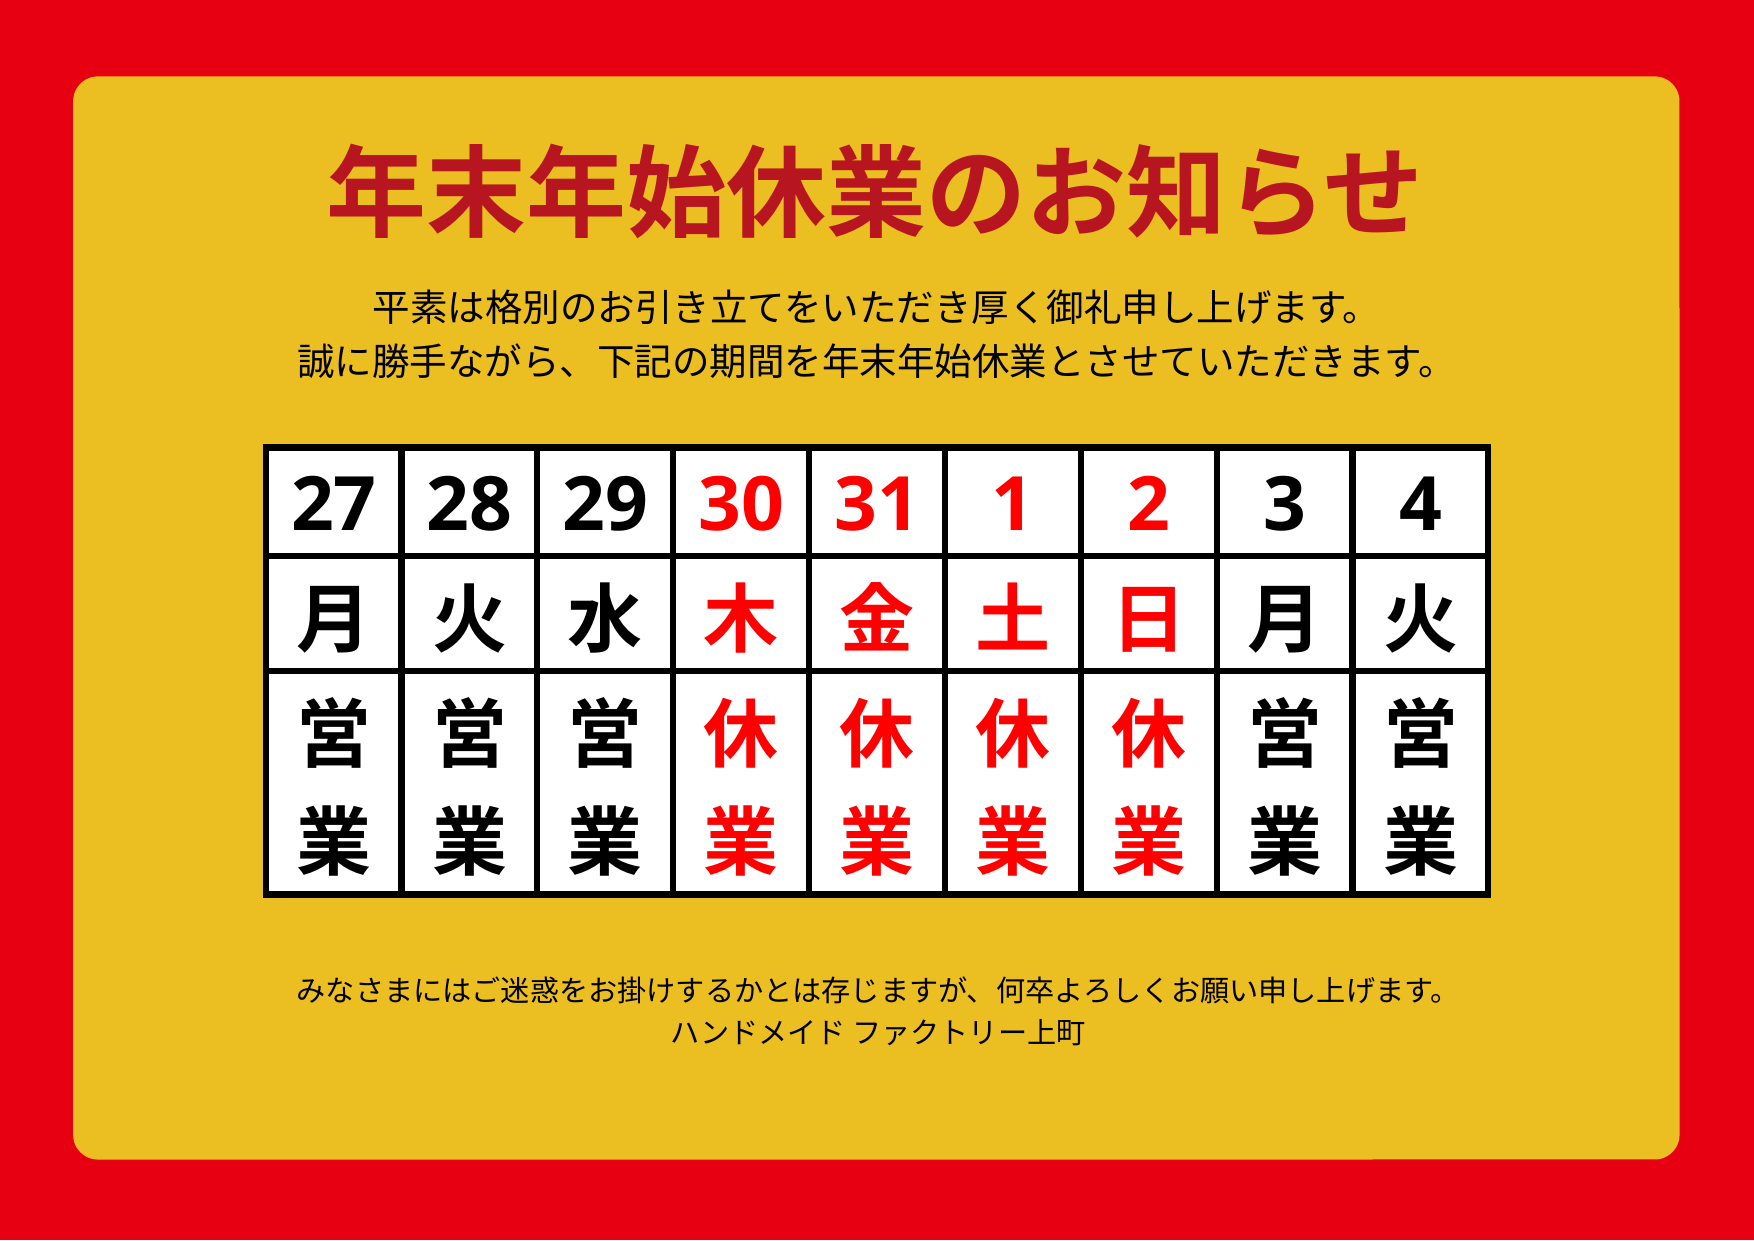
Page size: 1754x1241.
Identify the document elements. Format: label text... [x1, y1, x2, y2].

table_cell 月 [1220, 559, 1349, 668]
table_cell 土 [948, 559, 1078, 668]
table_header 1 [948, 451, 1078, 553]
table_header 30 [676, 451, 806, 553]
table_cell 営業 [405, 674, 534, 891]
table_cell 木 [676, 559, 806, 668]
table_header 3 [1220, 451, 1349, 553]
table_cell 休業 [1084, 674, 1214, 891]
table_cell 火 [1356, 559, 1485, 668]
table_cell 休業 [948, 674, 1078, 891]
table_header 2 [1084, 451, 1214, 553]
table_cell 営業 [1220, 674, 1349, 891]
table_cell 水 [540, 559, 670, 668]
table_cell 火 [405, 559, 534, 668]
table_cell 営業 [269, 674, 398, 891]
table_header 27 [269, 451, 398, 553]
table_header 28 [405, 451, 534, 553]
table_header 29 [540, 451, 670, 553]
table_cell 休業 [676, 674, 806, 891]
table_cell 月 [269, 559, 398, 668]
table_cell 営業 [1356, 674, 1485, 891]
table_header 31 [812, 451, 942, 553]
table_cell 営業 [540, 674, 670, 891]
table_cell 休業 [812, 674, 942, 891]
table_cell 金 [812, 559, 942, 668]
table_cell 日 [1084, 559, 1214, 668]
table_header 4 [1356, 451, 1485, 553]
